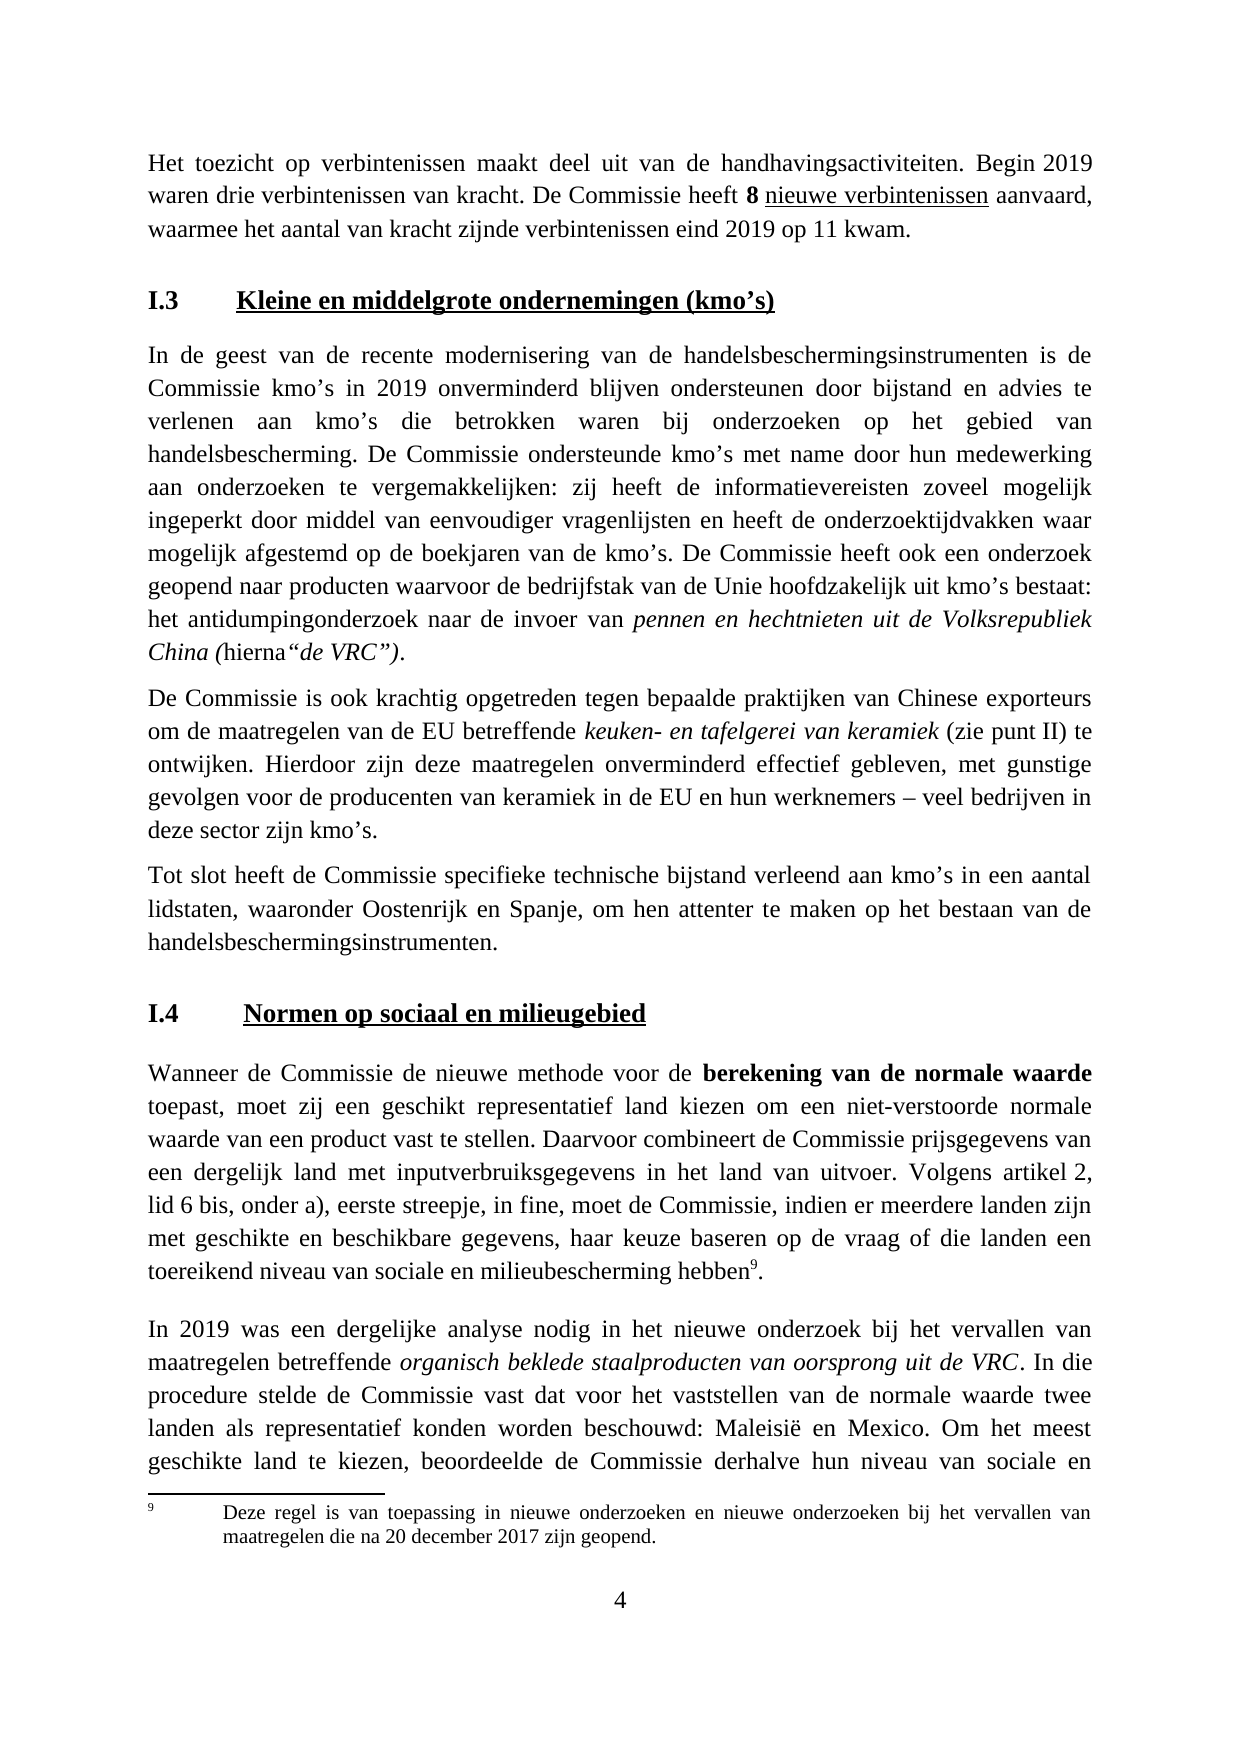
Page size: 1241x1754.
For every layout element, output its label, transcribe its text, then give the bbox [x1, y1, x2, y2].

text Het toezicht op verbintenissen maakt deel uit van de handhavingsactiviteiten. Begin 2019 waren drie verbintenissen van kracht. De Commissie heeft 8 nieuwe verbintenissen aanvaard, waarmee het aantal van kracht zijnde verbintenissen eind 2019 op 11 kwam. [148, 148, 1093, 242]
text I.4 Normen op sociaal en milieugebied [148, 997, 1093, 1028]
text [148, 1314, 1093, 1475]
text Tot slot heeft de Commissie specifieke technische bijstand verleend aan kmo’s in een aantal lidstaten, waaronder Oostenrijk en Spanje, om hen attenter te maken op het bestaan van de handelsbeschermingsinstrumenten. [148, 861, 1093, 955]
text Wanneer de Commissie de nieuwe methode voor de berekening van de normale waarde toepast, moet zij een geschikt representatief land kiezen om een niet-verstoorde normale waarde van een product vast te stellen. Daarvoor combineert de Commissie prijsgegevens van een dergelijk land met inputverbruiksgegevens in het land van uitvoer. Volgens artikel 2, lid 6 bis, onder a), eerste streepje, in fine, moet de Commissie, indien er meerdere landen zijn met geschikte en beschikbare gegevens, haar keuze baseren op de vraag of die landen een toereikend niveau van sociale en milieubescherming hebben. [148, 1058, 1093, 1285]
text De Commissie is ook krachtig opgetreden tegen bepaalde praktijken van Chinese exporteurs om de maatregelen van de EU betreffende keuken- en tafelgerei van keramiek (zie punt II) te ontwijken. Hierdoor zijn deze maatregelen onverminderd effectief gebleven, met gunstige gevolgen voor de producenten van keramiek in de EU en hun werknemers – veel bedrijven in deze sector zijn kmo’s. [148, 683, 1093, 844]
text In de geest van de recente modernisering van de handelsbeschermingsinstrumenten is de Commissie kmo’s in 2019 onverminderd blijven ondersteunen door bijstand en advies te verlenen aan kmo’s die betrokken waren bij onderzoeken op het gebied van handelsbescherming. De Commissie ondersteunde kmo’s met name door hun medewerking aan onderzoeken te vergemakkelijken: zij heeft de informatievereisten zoveel mogelijk ingeperkt door middel van eenvoudiger vragenlijsten en heeft de onderzoektijdvakken waar mogelijk afgestemd op de boekjaren van de kmo’s. De Commissie heeft ook een onderzoek geopend naar producten waarvoor de bedrijfstak van de Unie hoofdzakelijk uit kmo’s bestaat: het antidumpingonderzoek naar de invoer van pennen en hechtnieten uit de Volksrepubliek China (hierna“de VRC”). [148, 340, 1093, 666]
text I.3 Kleine en middelgrote ondernemingen (kmo’s) [148, 284, 1093, 315]
